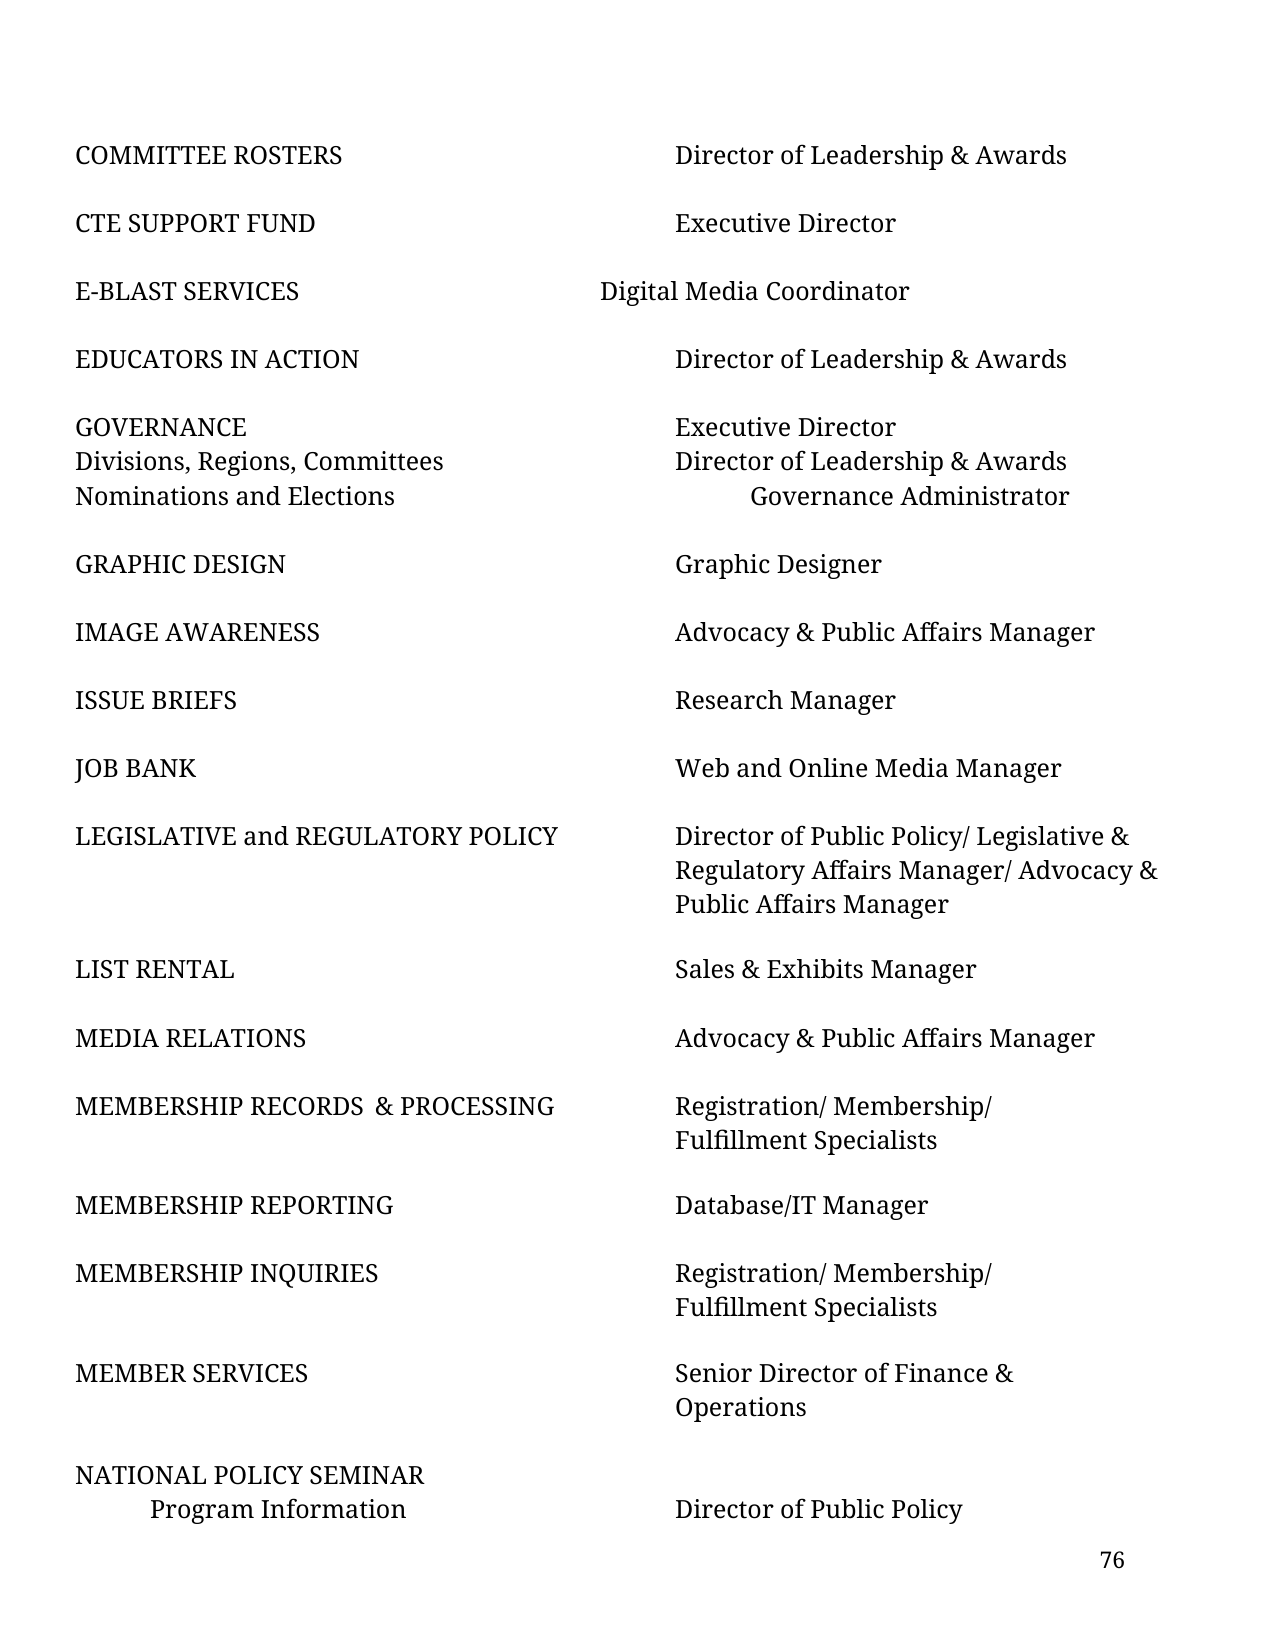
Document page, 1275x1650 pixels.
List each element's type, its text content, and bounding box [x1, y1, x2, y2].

text Fulfillment Specialists [75, 1290, 1200, 1324]
text EDUCATORS IN ACTION Director of Leadership & Awards [75, 342, 1200, 376]
text Divisions, Regions, Committees Director of Leadership & Awards [75, 444, 1200, 478]
text ISSUE BRIEFS Research Manager [75, 648, 1200, 717]
text MEMBERSHIP RECORDS & PROCESSING Registration/ Membership/ [75, 1088, 1200, 1122]
text Fulfillment Specialists [75, 1122, 1200, 1157]
text Nominations and Elections Governance Administrator [75, 478, 1200, 512]
text NATIONAL POLICY SEMINAR [75, 1457, 1200, 1492]
text COMMITTEE ROSTERS Director of Leadership & Awards [75, 137, 1200, 172]
text E-BLAST SERVICES Digital Media Coordinator [75, 274, 1200, 308]
text Program Information Director of Public Policy [75, 1492, 1200, 1526]
text IMAGE AWARENESS Advocacy & Public Affairs Manager [75, 614, 1200, 648]
text Operations [75, 1389, 1200, 1423]
text MEMBERSHIP INQUIRIES Registration/ Membership/ [75, 1256, 1200, 1290]
text MEDIA RELATIONS Advocacy & Public Affairs Manager [75, 1020, 1200, 1054]
text GOVERNANCE Executive Director [75, 410, 1200, 444]
text LEGISLATIVE and REGULATORY POLICY Director of Public Policy/ Legislative & Regulatory Affairs Manager/ Advocacy & Public Affairs Manager [75, 819, 1200, 921]
text JOB BANK Web and Online Media Manager [75, 751, 1200, 785]
text GRAPHIC DESIGN Graphic Designer [75, 546, 1200, 580]
text MEMBER SERVICES Senior Director of Finance & [75, 1355, 1200, 1389]
text MEMBERSHIP REPORTING Database/IT Manager [75, 1188, 1200, 1222]
text LIST RENTAL Sales & Exhibits Manager [75, 952, 1200, 986]
text CTE SUPPORT FUND Executive Director [75, 206, 1200, 240]
